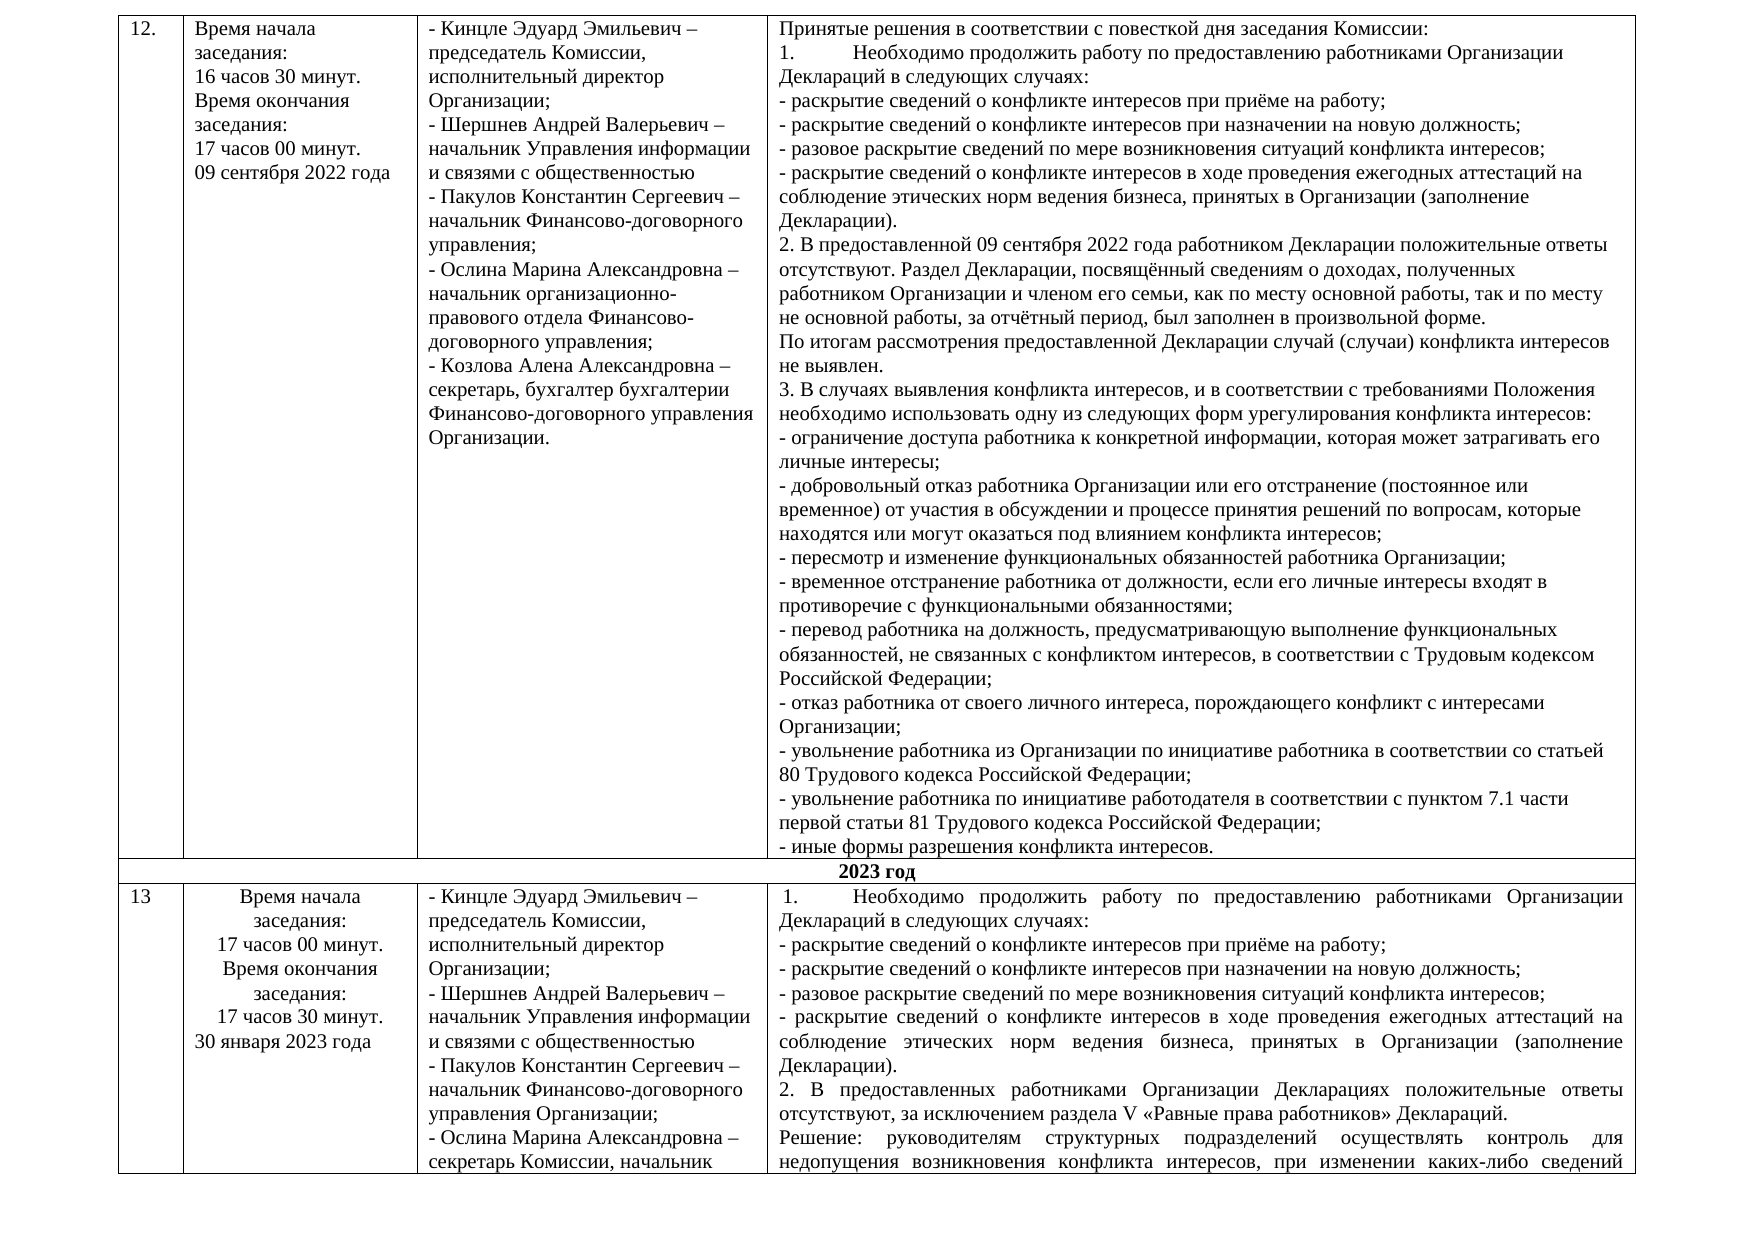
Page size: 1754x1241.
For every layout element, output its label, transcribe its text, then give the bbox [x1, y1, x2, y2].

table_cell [418, 884, 767, 1173]
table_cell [768, 884, 1635, 1173]
table_cell 2023 год [119, 859, 1635, 883]
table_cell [184, 884, 417, 1173]
table_header Время начала заседания: 16 часов 30 минут. Время окончания заседания: 17 часов 00 минут. 09 сентября 2022 года [184, 16, 417, 858]
table_header - Кинцле Эдуард Эмильевич – председатель Комиссии, исполнительный директор Организации; - Шершнев Андрей Валерьевич – начальник Управления информации и связями с общественностью - Пакулов Константин Сергеевич – начальник Финансово-договорного управления; - Ослина Марина Александровна – начальник организационно-правового отдела Финансово-договорного управления; - Козлова Алена Александровна – секретарь, бухгалтер бухгалтерии Финансово-договорного управления Организации. [418, 16, 767, 858]
table_cell 13 [119, 884, 183, 1173]
table_header Принятые решения в соответствии с повесткой дня заседания Комиссии: 1. Необходимо продолжить работу по предоставлению работниками Организации Деклараций в следующих случаях: - раскрытие сведений о конфликте интересов при приёме на работу; - раскрытие сведений о конфликте интересов при назначении на новую должность; - разовое раскрытие сведений по мере возникновения ситуаций конфликта интересов; - раскрытие сведений о конфликте интересов в ходе проведения ежегодных аттестаций на соблюдение этических норм ведения бизнеса, принятых в Организации (заполнение Декларации). 2. В предоставленной 09 сентября 2022 года работником Декларации положительные ответы отсутствуют. Раздел Декларации, посвящённый сведениям о доходах, полученных работником Организации и членом его семьи, как по месту основной работы, так и по месту не основной работы, за отчётный период, был заполнен в произвольной форме. По итогам рассмотрения предоставленной Декларации случай (случаи) конфликта интересов не выявлен. 3. В случаях выявления конфликта интересов, и в соответствии с требованиями Положения необходимо использовать одну из следующих форм урегулирования конфликта интересов: - ограничение доступа работника к конкретной информации, которая может затрагивать его личные интересы; - добровольный отказ работника Организации или его отстранение (постоянное или временное) от участия в обсуждении и процессе принятия решений по вопросам, которые находятся или могут оказаться под влиянием конфликта интересов; - пересмотр и изменение функциональных обязанностей работника Организации; - временное отстранение работника от должности, если его личные интересы входят в противоречие с функциональными обязанностями; - перевод работника на должность, предусматривающую выполнение функциональных обязанностей, не связанных с конфликтом интересов, в соответствии с Трудовым кодексом Российской Федерации; - отказ работника от своего личного интереса, порождающего конфликт с интересами Организации; - увольнение работника из Организации по инициативе работника в соответствии со статьей 80 Трудового кодекса Российской Федерации; - увольнение работника по инициативе работодателя в соответствии с пунктом 7.1 части первой статьи 81 Трудового кодекса Российской Федерации; - иные формы разрешения конфликта интересов. [768, 16, 1635, 858]
table_header 12. [119, 16, 183, 858]
